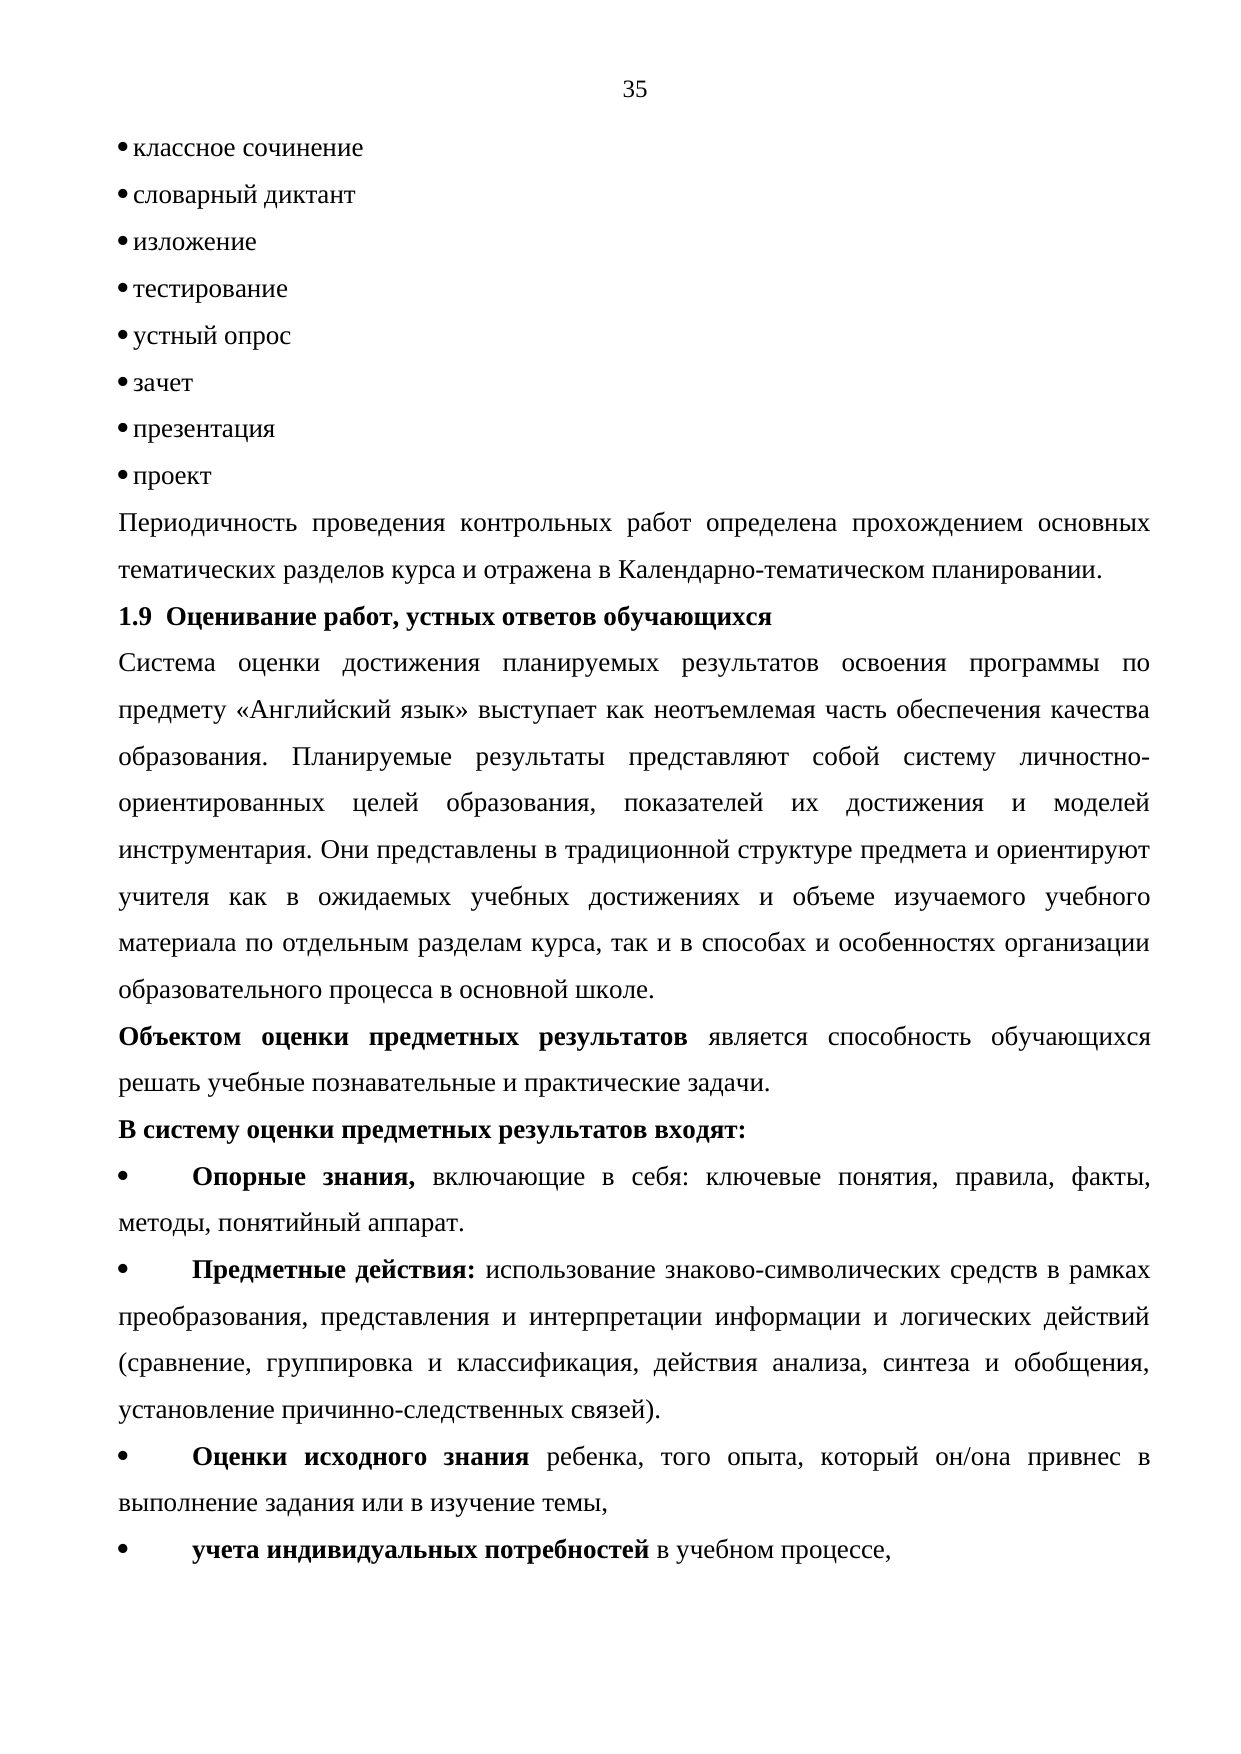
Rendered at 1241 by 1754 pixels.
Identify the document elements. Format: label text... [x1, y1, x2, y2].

list Оценки исходного знания ребенка, того опыта, который он/она привнес в выполнение задания или в изучение темы, [118, 1440, 1152, 1518]
list изложение [118, 225, 1152, 256]
list зачет [118, 366, 1152, 397]
list тестирование [118, 272, 1152, 303]
text Объектом оценки предметных результатов является способность обучающихся решать учебные познавательные и практические задачи. [118, 1019, 1152, 1097]
text В систему оценки предметных результатов входят: [118, 1113, 1152, 1144]
list Предметные действия: использование знаково-символических средств в рамках преобразования, представления и интерпретации информации и логических действий (сравнение, группировка и классификация, действия анализа, синтеза и обобщения, установление причинно-следственных связей). [118, 1253, 1152, 1424]
list словарный диктант [118, 178, 1152, 209]
list презентация [118, 412, 1152, 444]
list проект [118, 459, 1152, 491]
text Периодичность проведения контрольных работ определена прохождением основных тематических разделов курса и отражена в Календарно-тематическом планировании. [118, 506, 1152, 584]
list Опорные знания, включающие в себя: ключевые понятия, правила, факты, методы, понятийный аппарат. [118, 1159, 1152, 1237]
list устный опрос [118, 319, 1152, 350]
list классное сочинение [118, 131, 1152, 162]
list учета индивидуальных потребностей в учебном процессе, [118, 1533, 1152, 1564]
text Система оценки достижения планируемых результатов освоения программы по предмету «Английский язык» выступает как неотъемлемая часть обеспечения качества образования. Планируемые результаты представляют собой систему личностно-ориентированных целей образования, показателей их достижения и моделей инструментария. Они представлены в традиционной структуре предмета и ориентируют учителя как в ожидаемых учебных достижениях и объеме изучаемого учебного материала по отдельным разделам курса, так и в способах и особенностях организации образовательного процесса в основной школе. [118, 646, 1152, 1004]
list 1.9 Оценивание работ, устных ответов обучающихся [118, 599, 1152, 631]
